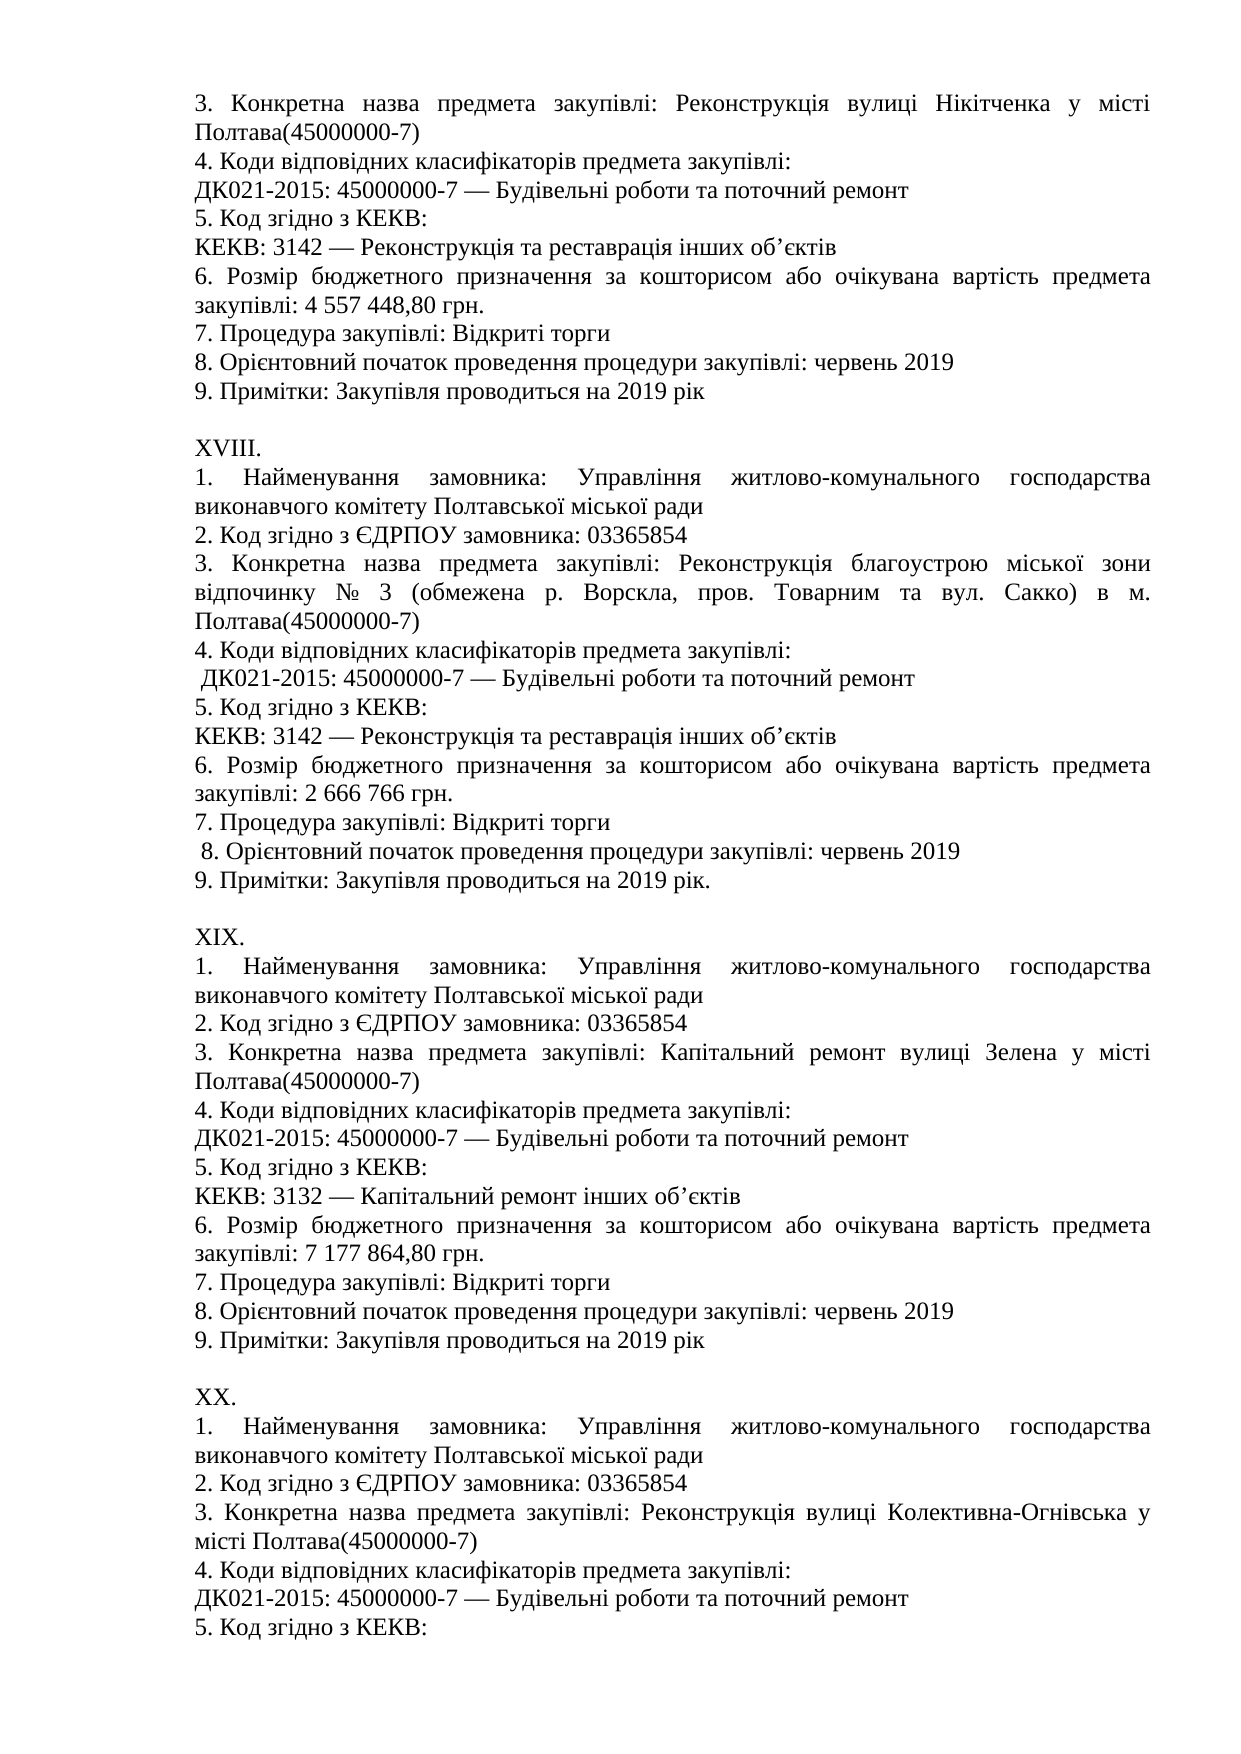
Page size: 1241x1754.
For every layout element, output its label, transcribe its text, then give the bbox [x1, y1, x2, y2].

text 4. Коди відповідних класифікаторів предмета закупівлі: [194, 146, 1152, 175]
text 5. Код згідно з КЕКВ: [194, 1612, 1152, 1641]
text 6. Розмір бюджетного призначення за кошторисом або очікувана вартість предмета закупівлі: 7 177 864,80 грн. [194, 1210, 1152, 1267]
text 8. Орієнтовний початок проведення процедури закупівлі: червень 2019 [194, 836, 1152, 865]
text 4. Коди відповідних класифікаторів предмета закупівлі: [194, 1555, 1152, 1583]
text ХХ. [194, 1382, 1152, 1411]
text 7. Процедура закупівлі: Відкриті торги [194, 1267, 1152, 1296]
text ДК021-2015: 45000000-7 — Будівельні роботи та поточний ремонт [194, 663, 1152, 692]
text 9. Примітки: Закупівля проводиться на 2019 рік [194, 1325, 1152, 1353]
text 5. Код згідно з КЕКВ: [194, 692, 1152, 721]
text ДК021-2015: 45000000-7 — Будівельні роботи та поточний ремонт [194, 1583, 1152, 1612]
text 6. Розмір бюджетного призначення за кошторисом або очікувана вартість предмета закупівлі: 4 557 448,80 грн. [194, 261, 1152, 318]
text 9. Примітки: Закупівля проводиться на 2019 рік. [194, 865, 1152, 893]
text КЕКВ: 3142 — Реконструкція та реставрація інших об’єктів [194, 232, 1152, 261]
text ДК021-2015: 45000000-7 — Будівельні роботи та поточний ремонт [194, 175, 1152, 203]
text 8. Орієнтовний початок проведення процедури закупівлі: червень 2019 [194, 1296, 1152, 1325]
text КЕКВ: 3142 — Реконструкція та реставрація інших об’єктів [194, 721, 1152, 750]
text 3. Конкретна назва предмета закупівлі: Реконструкція благоустрою міської зони відпочинку № 3 (обмежена р. Ворскла, пров. Товарним та вул. Сакко) в м. Полтава(45000000-7) [194, 548, 1152, 635]
text XVІІІ. [194, 433, 1152, 462]
text 2. Код згідно з ЄДРПОУ замовника: 03365854 [194, 520, 1152, 548]
text 2. Код згідно з ЄДРПОУ замовника: 03365854 [194, 1468, 1152, 1497]
text ДК021-2015: 45000000-7 — Будівельні роботи та поточний ремонт [194, 1123, 1152, 1152]
text 7. Процедура закупівлі: Відкриті торги [194, 807, 1152, 836]
text 5. Код згідно з КЕКВ: [194, 1152, 1152, 1181]
text 4. Коди відповідних класифікаторів предмета закупівлі: [194, 635, 1152, 663]
text 1. Найменування замовника: Управління житлово-комунального господарства виконавчого комітету Полтавської міської ради [194, 1411, 1152, 1468]
text КЕКВ: 3132 — Капітальний ремонт інших об’єктів [194, 1181, 1152, 1210]
text 5. Код згідно з КЕКВ: [194, 203, 1152, 232]
text 3. Конкретна назва предмета закупівлі: Капітальний ремонт вулиці Зелена у місті Полтава(45000000-7) [194, 1037, 1152, 1095]
text 7. Процедура закупівлі: Відкриті торги [194, 318, 1152, 347]
text 4. Коди відповідних класифікаторів предмета закупівлі: [194, 1095, 1152, 1123]
text 6. Розмір бюджетного призначення за кошторисом або очікувана вартість предмета закупівлі: 2 666 766 грн. [194, 750, 1152, 807]
text 8. Орієнтовний початок проведення процедури закупівлі: червень 2019 [194, 347, 1152, 376]
text 1. Найменування замовника: Управління житлово-комунального господарства виконавчого комітету Полтавської міської ради [194, 951, 1152, 1008]
text 9. Примітки: Закупівля проводиться на 2019 рік [194, 376, 1152, 405]
text 3. Конкретна назва предмета закупівлі: Реконструкція вулиці Колективна-Огнівська у місті Полтава(45000000-7) [194, 1497, 1152, 1555]
text ХІХ. [194, 922, 1152, 951]
text 1. Найменування замовника: Управління житлово-комунального господарства виконавчого комітету Полтавської міської ради [194, 462, 1152, 520]
text 2. Код згідно з ЄДРПОУ замовника: 03365854 [194, 1008, 1152, 1037]
text 3. Конкретна назва предмета закупівлі: Реконструкція вулиці Нікітченка у місті Полтава(45000000-7) [194, 88, 1152, 146]
